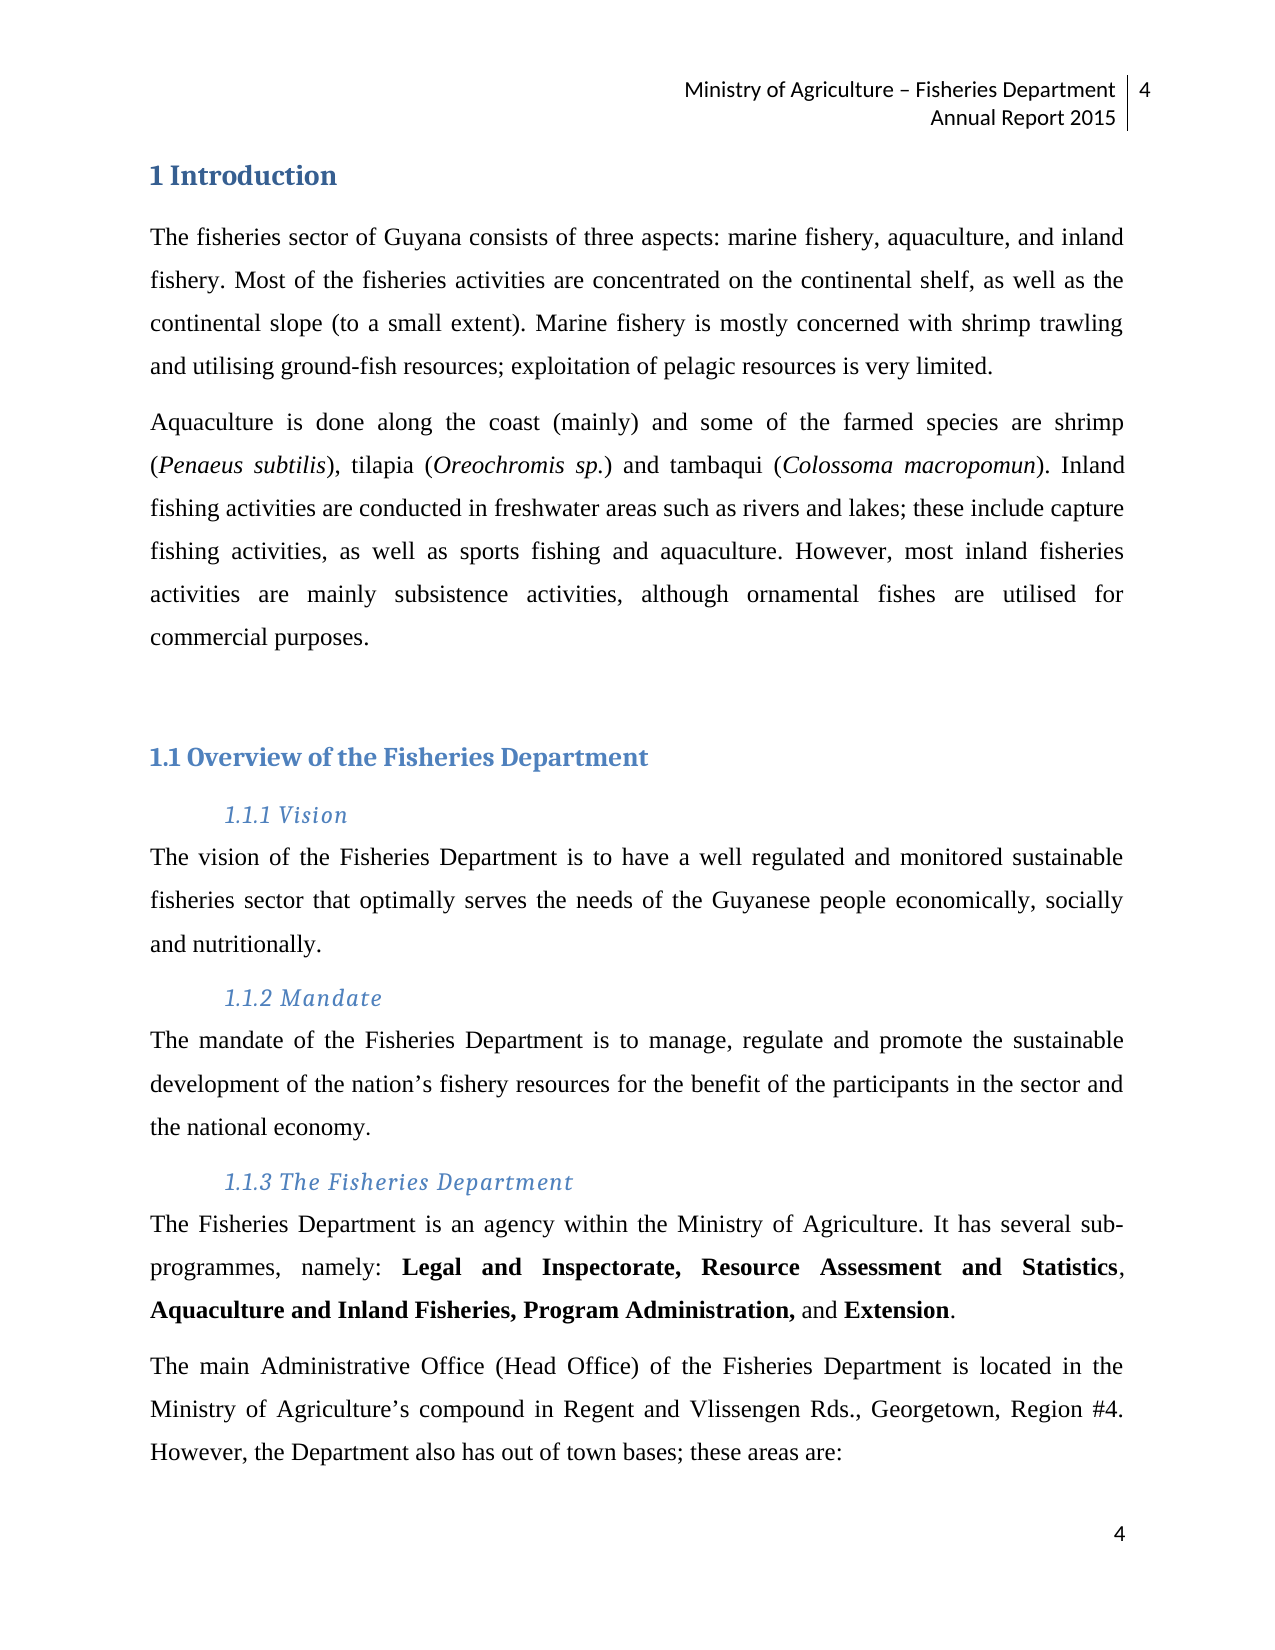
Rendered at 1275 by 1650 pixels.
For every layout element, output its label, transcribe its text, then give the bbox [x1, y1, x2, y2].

text The Fisheries Department is an agency within the Ministry of Agriculture. It has several sub-programmes, namely: Legal and Inspectorate, Resource Assessment and Statistics, Aquaculture and Inland Fisheries, Program Administration, and Extension. [150, 1209, 1125, 1324]
subtitle 1 Introduction [150, 159, 1125, 193]
text Aquaculture is done along the coast (mainly) and some of the farmed species are shrimp (Penaeus subtilis), tilapia (Oreochromis sp.) and tambaqui (Colossoma macropomun). Inland fishing activities are conducted in freshwater areas such as rivers and lakes; these include capture fishing activities, as well as sports fishing and aquaculture. However, most inland fisheries activities are mainly subsistence activities, although ornamental fishes are utilised for commercial purposes. [150, 407, 1125, 651]
text The mandate of the Fisheries Department is to manage, regulate and promote the sustainable development of the nation’s fishery resources for the benefit of the participants in the sector and the national economy. [150, 1026, 1125, 1141]
subtitle 1.1.1 Vision [150, 801, 1125, 830]
subtitle 1.1.2 Mandate [150, 984, 1125, 1013]
text The vision of the Fisheries Department is to have a well regulated and monitored sustainable fisheries sector that optimally serves the needs of the Guyanese people economically, socially and nutritionally. [150, 842, 1125, 957]
text The main Administrative Office (Head Office) of the Fisheries Department is located in the Ministry of Agriculture’s compound in Regent and Vlissengen Rds., Georgetown, Region #4. However, the Department also has out of town bases; these areas are: [150, 1351, 1125, 1466]
subtitle 1.1 Overview of the Fisheries Department [150, 742, 1125, 773]
text The fisheries sector of Guyana consists of three aspects: marine fishery, aquaculture, and inland fishery. Most of the fisheries activities are concentrated on the continental shelf, as well as the continental slope (to a small extent). Marine fishery is mostly concerned with shrimp trawling and utilising ground-fish resources; exploitation of pelagic resources is very limited. [150, 222, 1125, 380]
subtitle 1.1.3 The Fisheries Department [150, 1168, 1125, 1197]
